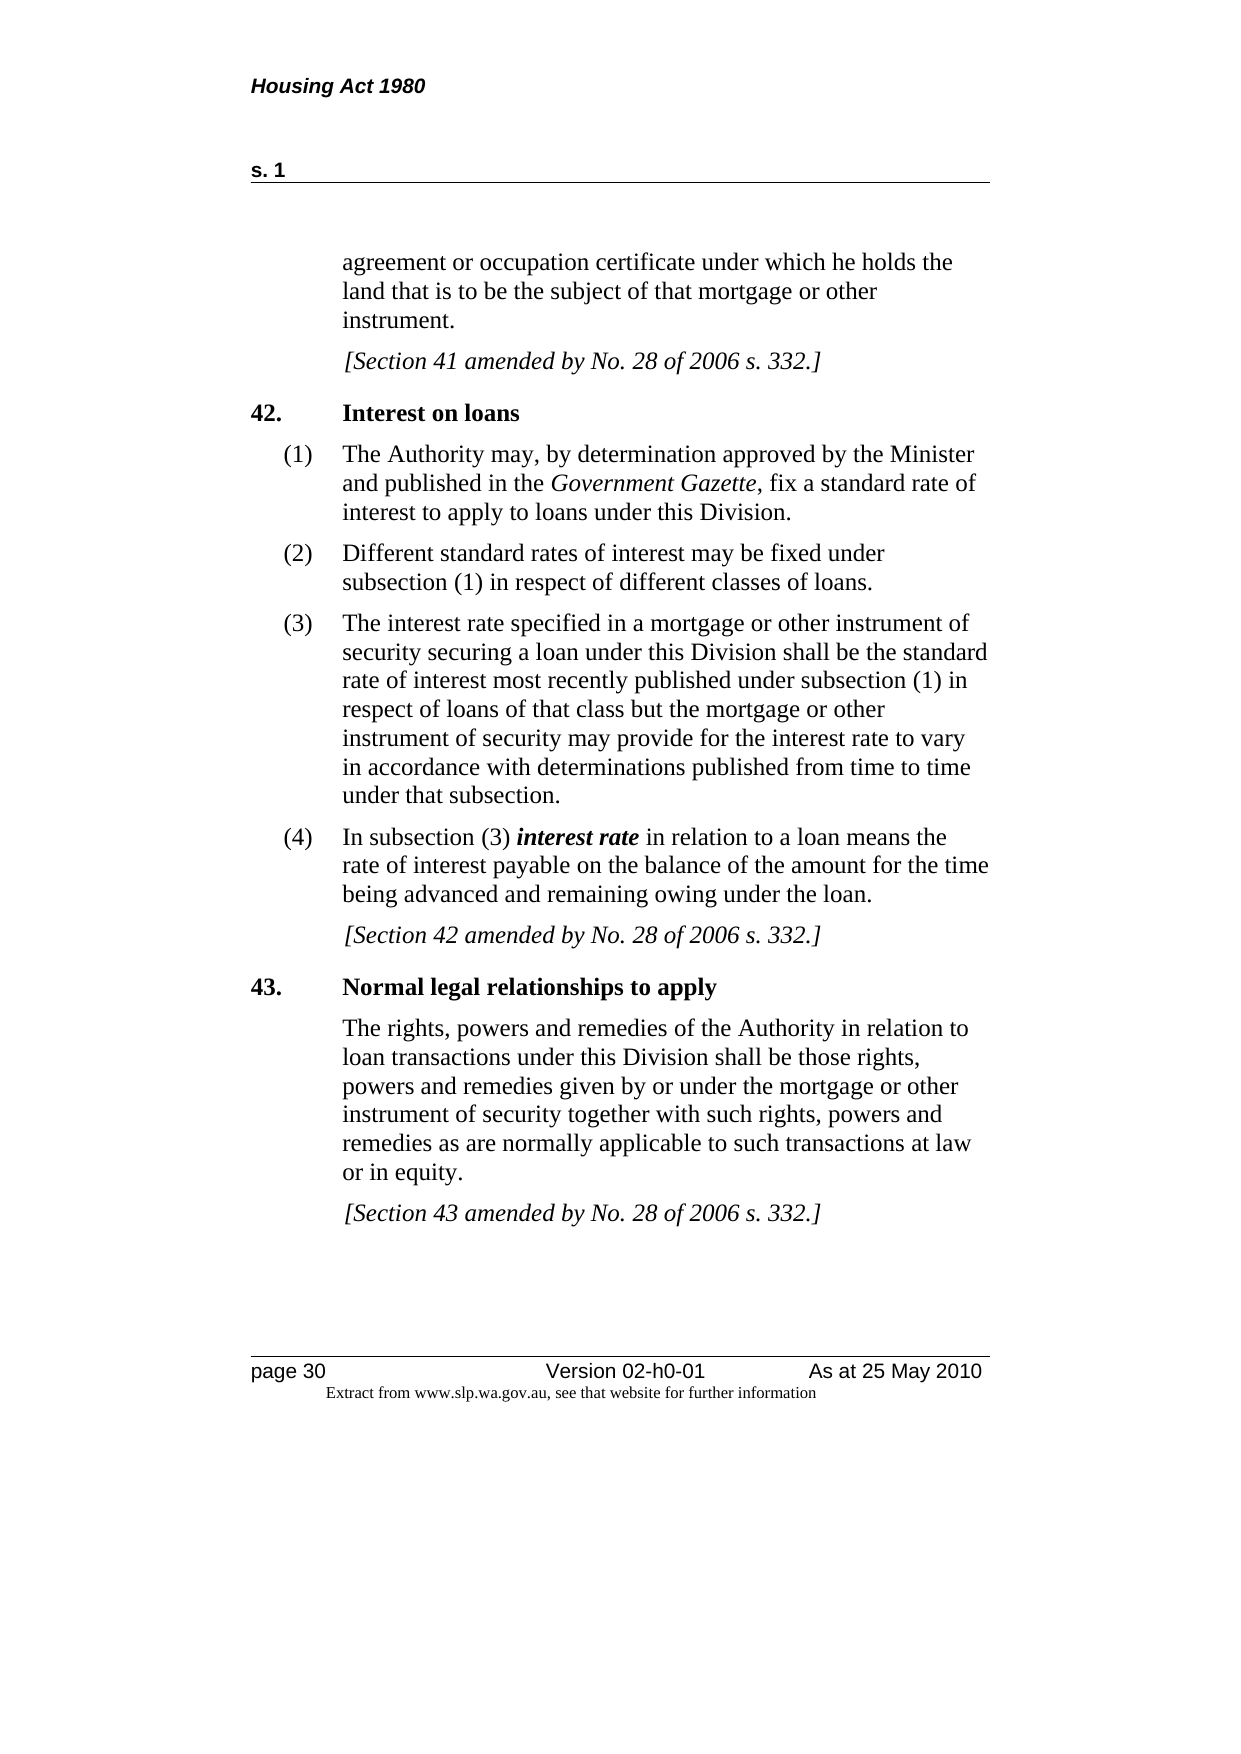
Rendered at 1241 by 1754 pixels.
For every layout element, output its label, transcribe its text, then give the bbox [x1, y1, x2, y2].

text [Section 43 amended by No. 28 of 2006 s. 332.] [251, 1198, 990, 1227]
text (2) Different standard rates of interest may be fixed under subsection (1) in respect of different classes of loans. [251, 538, 990, 595]
text [Section 41 amended by No. 28 of 2006 s. 332.] [251, 346, 990, 375]
subtitle 42. Interest on loans [251, 398, 990, 427]
subtitle 43. Normal legal relationships to apply [251, 972, 990, 1001]
text (1) The Authority may, by determination approved by the Minister and published in the Government Gazette, fix a standard rate of interest to apply to loans under this Division. [251, 439, 990, 525]
text The rights, powers and remedies of the Authority in relation to loan transactions under this Division shall be those rights, powers and remedies given by or under the mortgage or other instrument of security together with such rights, powers and remedies as are normally applicable to such transactions at law or in equity. [251, 1013, 990, 1186]
text (3) The interest rate specified in a mortgage or other instrument of security securing a loan under this Division shall be the standard rate of interest most recently published under subsection (1) in respect of loans of that class but the mortgage or other instrument of security may provide for the interest rate to vary in accordance with determinations published from time to time under that subsection. [251, 608, 990, 809]
text [Section 42 amended by No. 28 of 2006 s. 332.] [251, 920, 990, 949]
text (4) In subsection (3) interest rate in relation to a loan means the rate of interest payable on the balance of the amount for the time being advanced and remaining owing under the loan. [251, 822, 990, 908]
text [251, 247, 990, 334]
